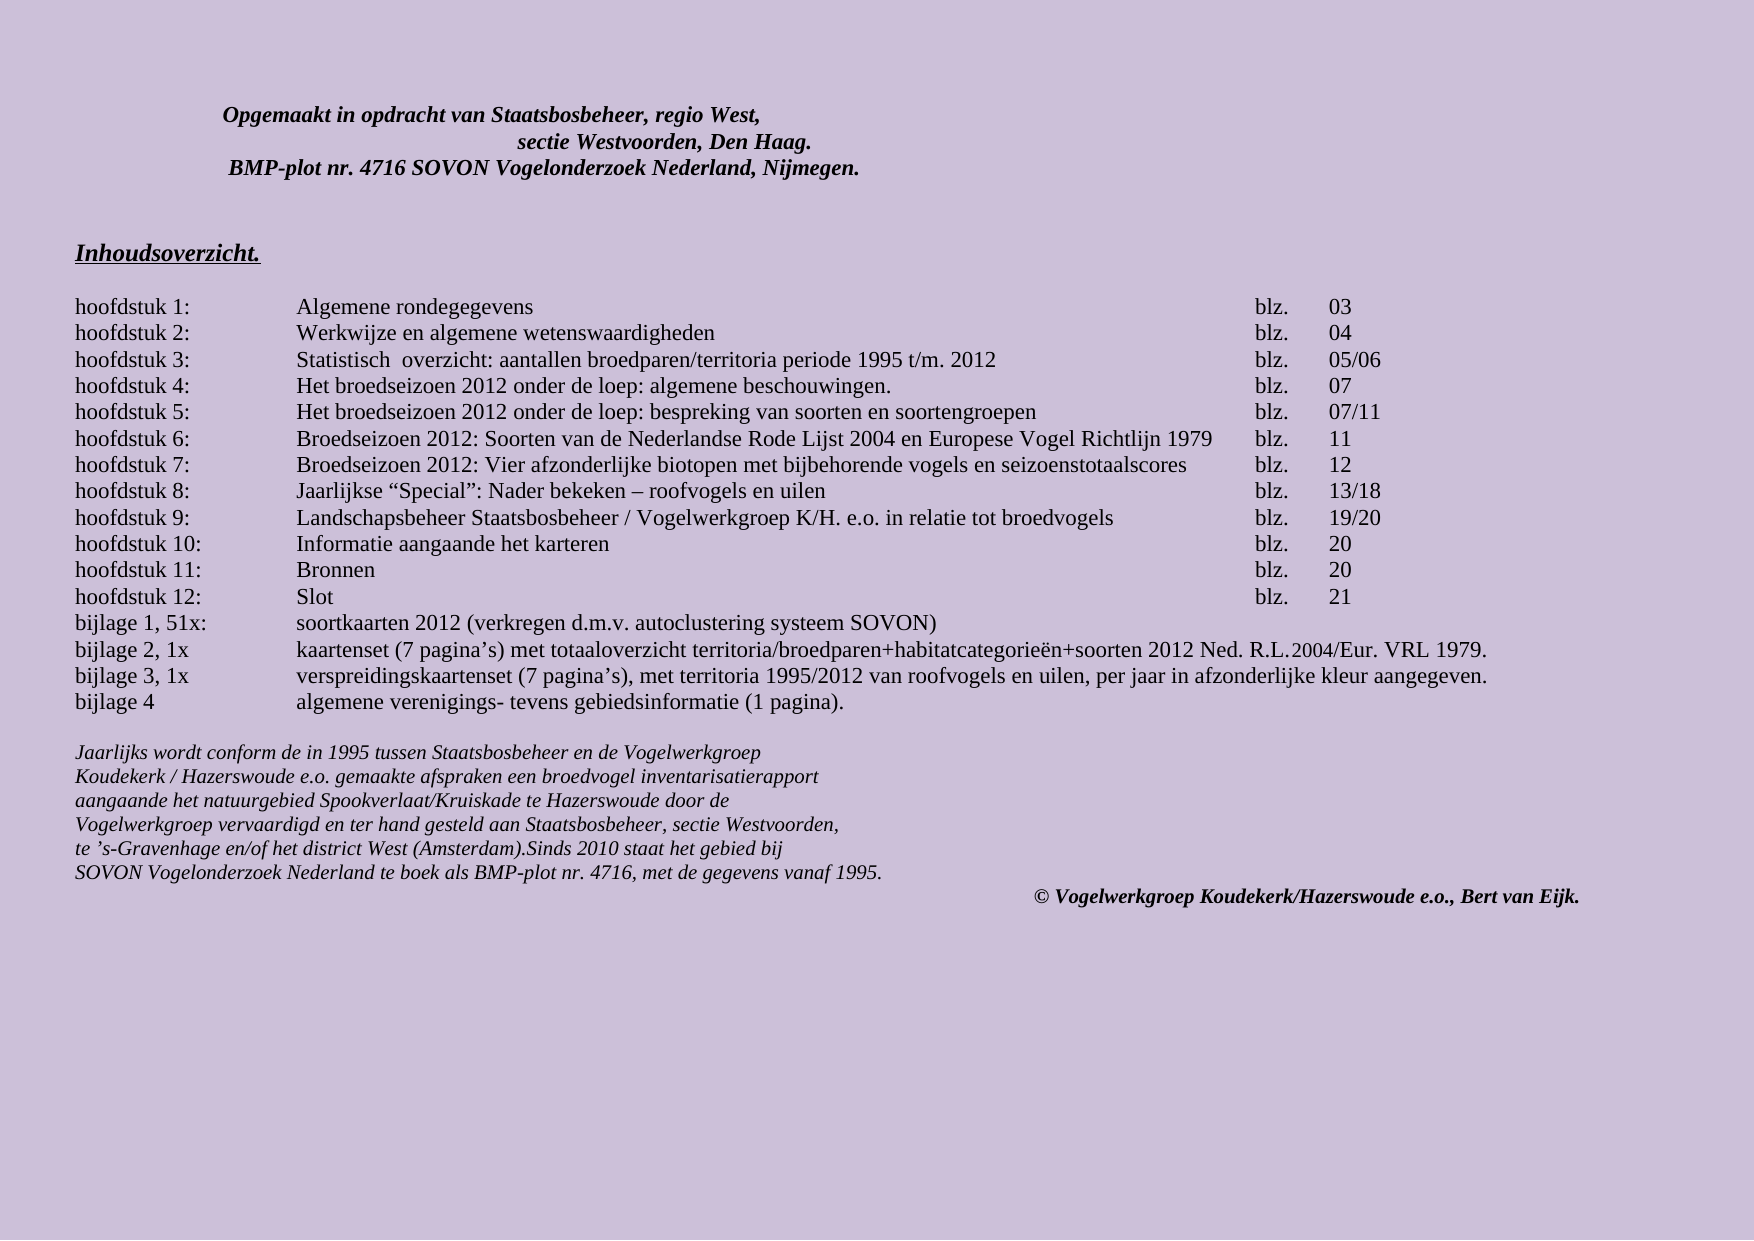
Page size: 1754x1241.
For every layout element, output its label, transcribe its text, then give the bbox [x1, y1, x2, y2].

text BMP-plot nr. 4716 SOVON Vogelonderzoek Nederland, Nijmegen. [75, 154, 1679, 180]
text te ’s-Gravenhage en/of het district West (Amsterdam).Sinds 2010 staat het gebied bij [75, 836, 1679, 860]
text hoofdstuk 5: Het broedseizoen 2012 onder de loep: bespreking van soorten en soortengroepen blz. 07/11 [75, 398, 1679, 425]
text hoofdstuk 12: Slot blz. 21 [75, 583, 1679, 609]
text Opgemaakt in opdracht van Staatsbosbeheer, regio West, [149, 101, 1679, 128]
text hoofdstuk 2: Werkwijze en algemene wetenswaardigheden blz. 04 [75, 319, 1679, 346]
text hoofdstuk 9: Landschapsbeheer Staatsbosbeheer / Vogelwerkgroep K/H. e.o. in relatie tot broedvogels blz. 19/20 [75, 504, 1679, 530]
text aangaande het natuurgebied Spookverlaat/Kruiskade te Hazerswoude door de [75, 788, 1679, 812]
text SOVON Vogelonderzoek Nederland te boek als BMP-plot nr. 4716, met de gegevens vanaf 1995. [75, 860, 1679, 884]
text hoofdstuk 1: Algemene rondegegevens blz. 03 [75, 293, 1679, 319]
text Koudekerk / Hazerswoude e.o. gemaakte afspraken een broedvogel inventarisatierapport [75, 764, 1679, 788]
text bijlage 1, 51x: soortkaarten 2012 (verkregen d.m.v. autoclustering systeem SOVON) [75, 609, 1679, 636]
text sectie Westvoorden, Den Haag. [444, 128, 1679, 154]
text hoofdstuk 3: Statistisch overzicht: aantallen broedparen/territoria periode 1995 t/m. 2012 blz. 05/06 [75, 346, 1679, 372]
text hoofdstuk 8: Jaarlijkse “Special”: Nader bekeken – roofvogels en uilen blz. 13/18 [75, 477, 1679, 504]
text Vogelwerkgroep vervaardigd en ter hand gesteld aan Staatsbosbeheer, sectie Westvoorden, [75, 812, 1679, 836]
text © Vogelwerkgroep Koudekerk/Hazerswoude e.o., Bert van Eijk. [960, 884, 1679, 908]
text hoofdstuk 10: Informatie aangaande het karteren blz. 20 [75, 530, 1679, 557]
text hoofdstuk 11: Bronnen blz. 20 [75, 557, 1679, 583]
text hoofdstuk 6: Broedseizoen 2012: Soorten van de Nederlandse Rode Lijst 2004 en Europese Vogel Richtlijn 1979 blz. 11 [75, 425, 1679, 451]
text Inhoudsoverzicht. [75, 238, 1679, 267]
text bijlage 3, 1x verspreidingskaartenset (7 pagina’s), met territoria 1995/2012 van roofvogels en uilen, per jaar in afzonderlijke kleur aangegeven. [75, 662, 1679, 688]
text bijlage 4 algemene verenigings- tevens gebiedsinformatie (1 pagina). [75, 688, 1679, 715]
text hoofdstuk 7: Broedseizoen 2012: Vier afzonderlijke biotopen met bijbehorende vogels en seizoenstotaalscores blz. 12 [75, 451, 1679, 477]
text hoofdstuk 4: Het broedseizoen 2012 onder de loep: algemene beschouwingen. blz. 07 [75, 372, 1679, 398]
text Jaarlijks wordt conform de in 1995 tussen Staatsbosbeheer en de Vogelwerkgroep [75, 740, 1679, 764]
text bijlage 2, 1x kaartenset (7 pagina’s) met totaaloverzicht territoria/broedparen+habitatcategorieën+soorten 2012 Ned. R.L.2004/Eur. VRL 1979. [75, 636, 1679, 662]
